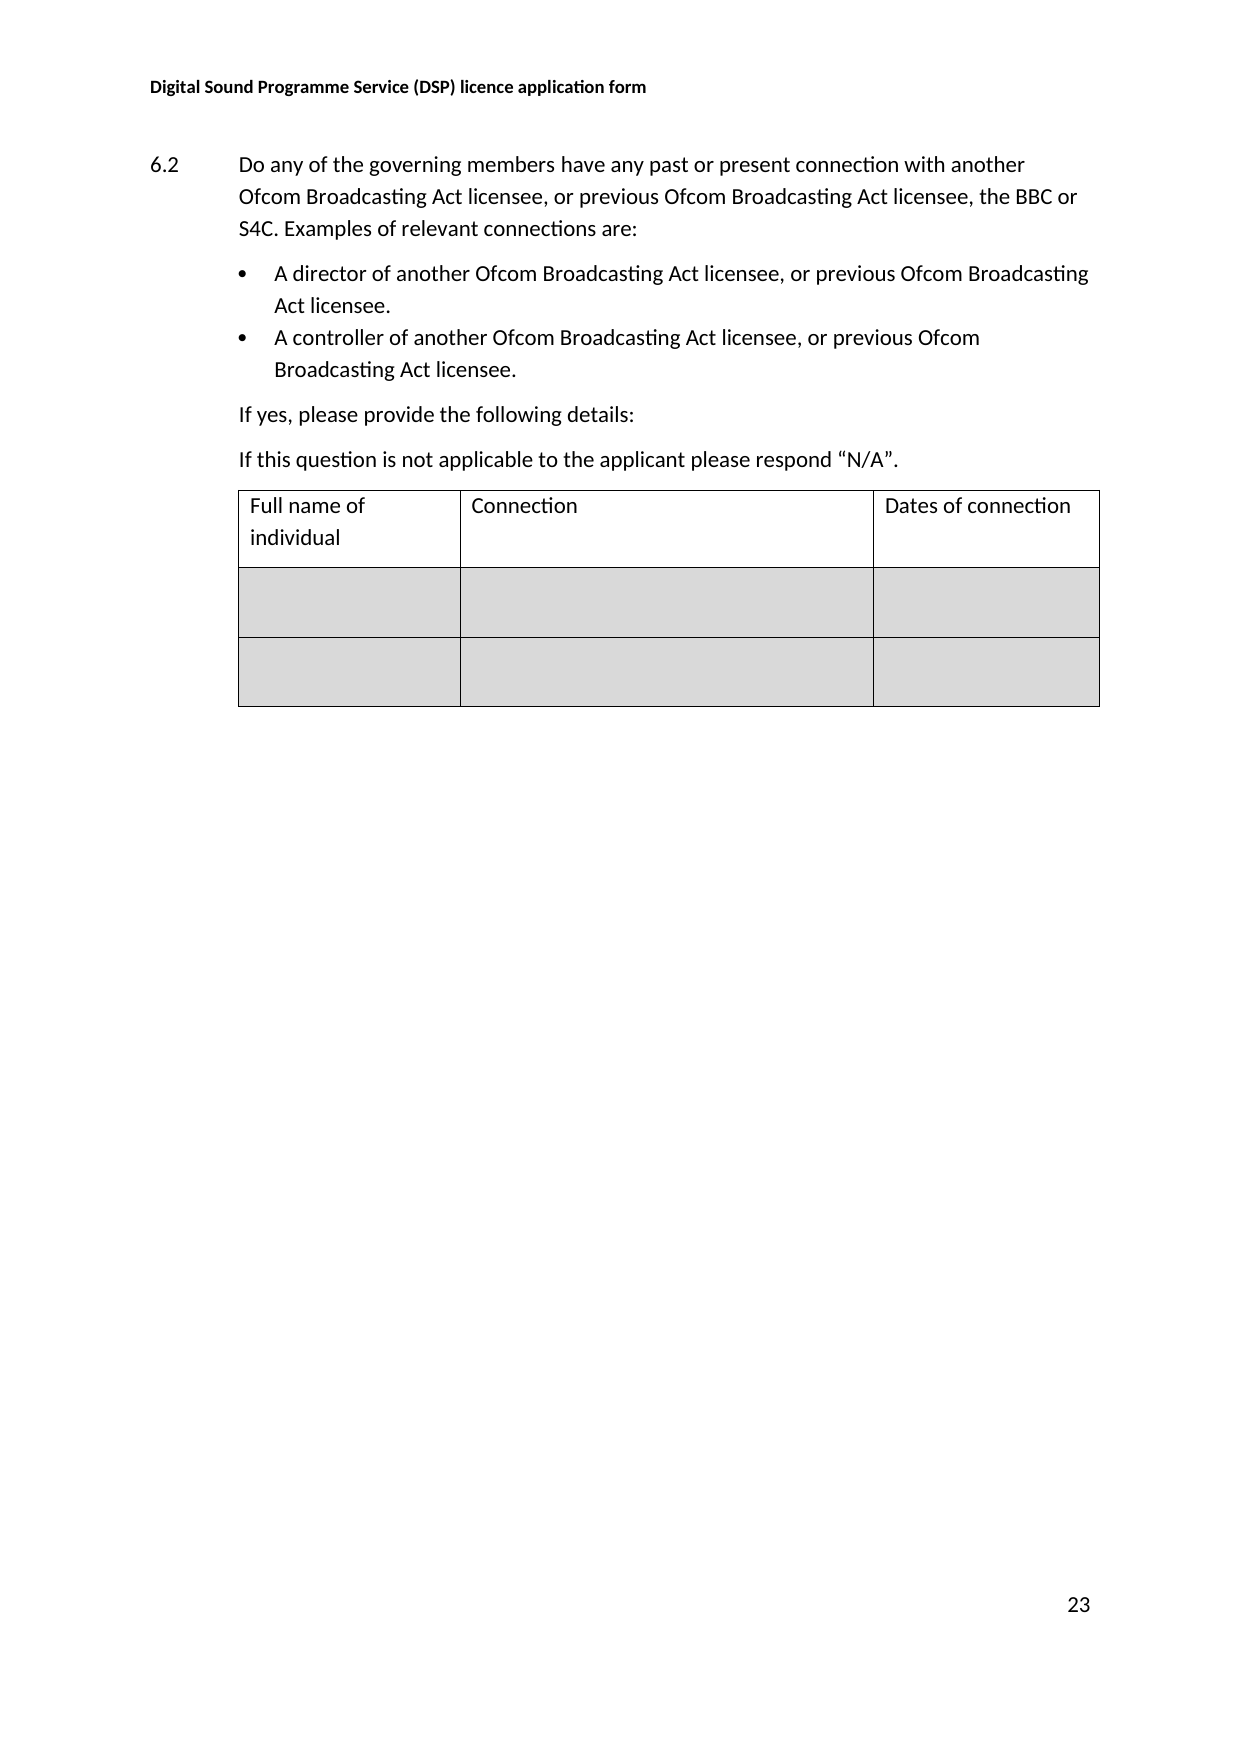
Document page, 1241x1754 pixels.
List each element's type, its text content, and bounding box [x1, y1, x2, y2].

table_cell [239, 568, 460, 637]
list A controller of another Ofcom Broadcasting Act licensee, or previous Ofcom Broadcasting Act licensee. [239, 323, 1090, 384]
table_header Connection [461, 491, 873, 567]
table_header Full name of individual [239, 491, 460, 567]
list A director of another Ofcom Broadcasting Act licensee, or previous Ofcom Broadcasting Act licensee. [239, 259, 1090, 319]
table_cell [874, 568, 1099, 637]
text If this question is not applicable to the applicant please respond “N/A”. [239, 445, 1090, 473]
table_header Dates of connection [874, 491, 1099, 567]
table_cell [461, 568, 873, 637]
text If yes, please provide the following details: [239, 400, 1090, 428]
table_cell [874, 638, 1099, 706]
list Do any of the governing members have any past or present connection with another Ofcom Broadcasting Act licensee, or previous Ofcom Broadcasting Act licensee, the BBC or S4C. Examples of relevant connections are: [150, 150, 1090, 242]
table_cell [461, 638, 873, 706]
table_cell [239, 638, 460, 706]
